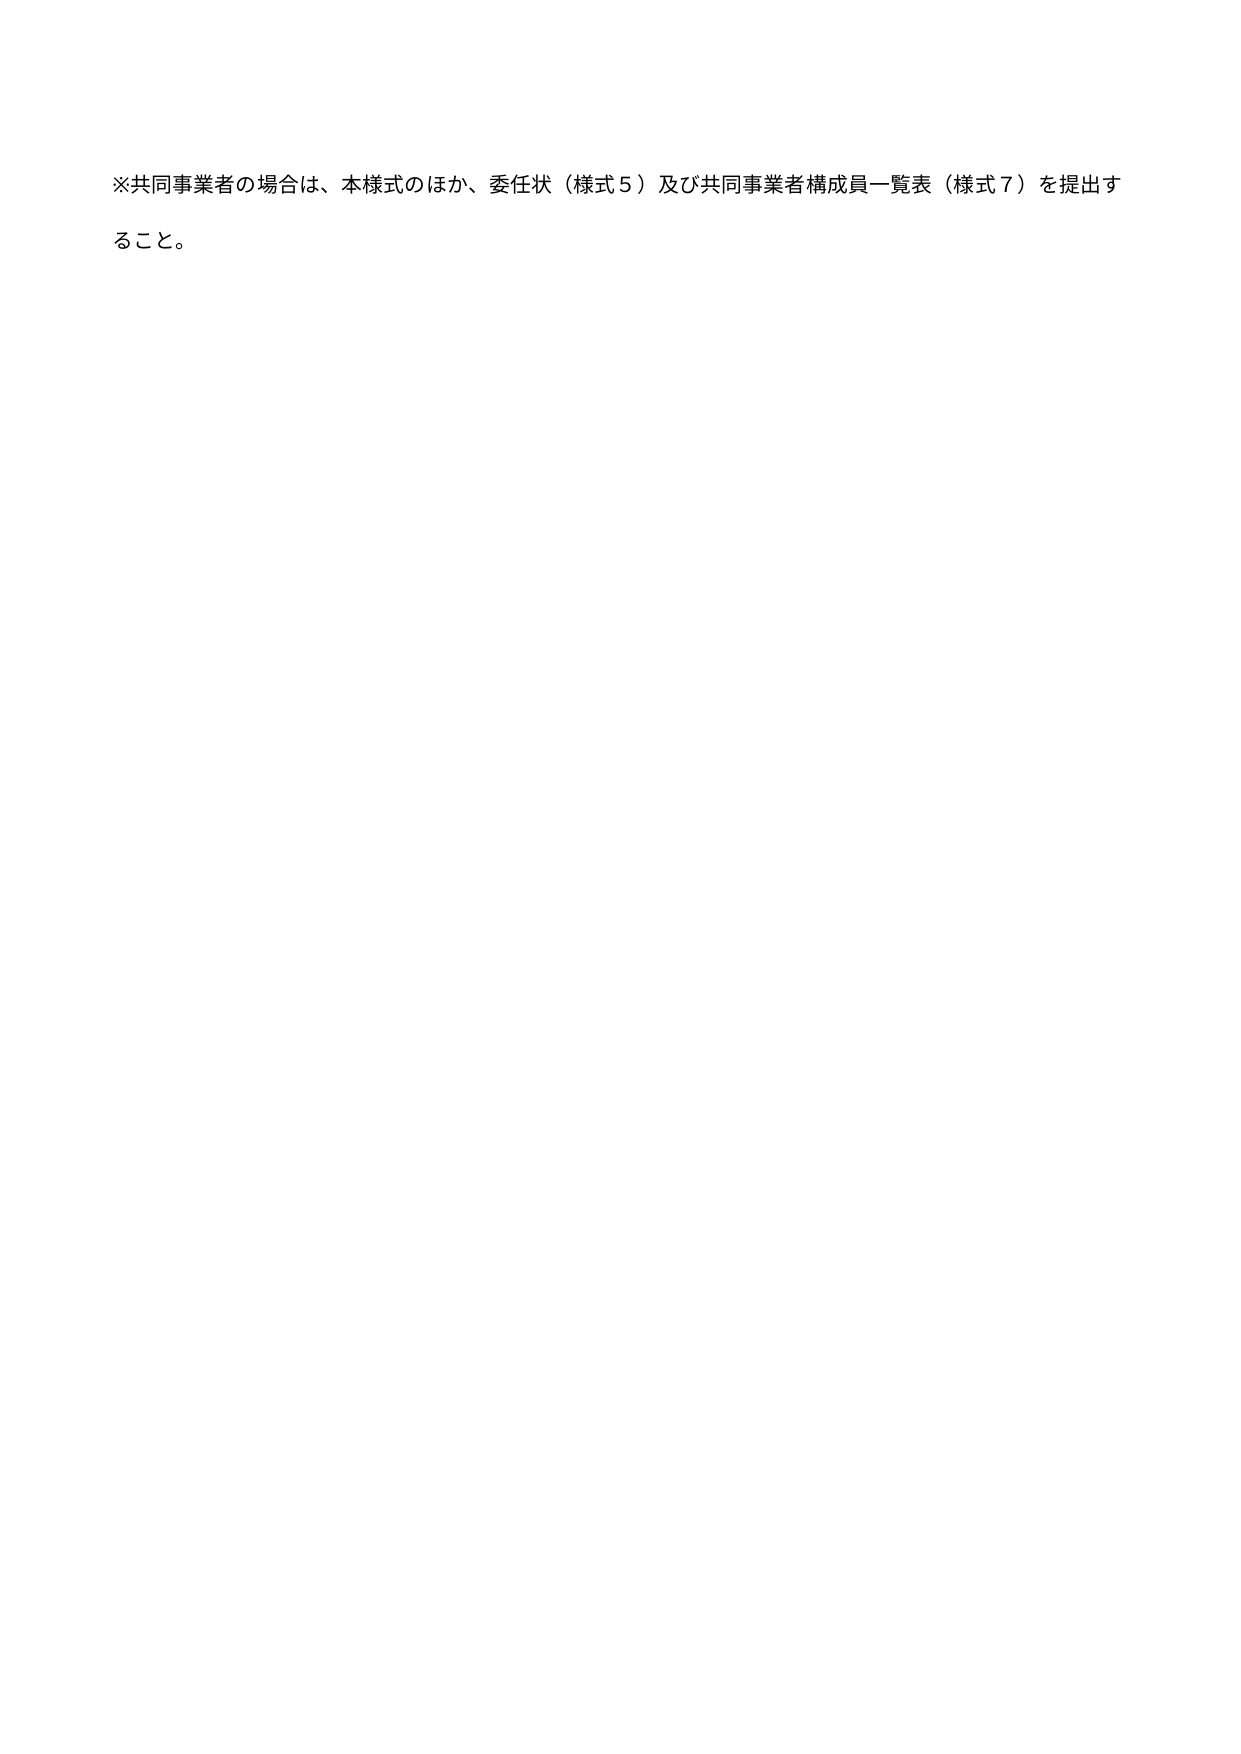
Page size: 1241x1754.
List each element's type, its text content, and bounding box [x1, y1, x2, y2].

text ※共同事業者の場合は、本様式のほか、委任状（様式５）及び共同事業者構成員一覧表（様式７）を提出すること。 [112, 164, 1128, 258]
